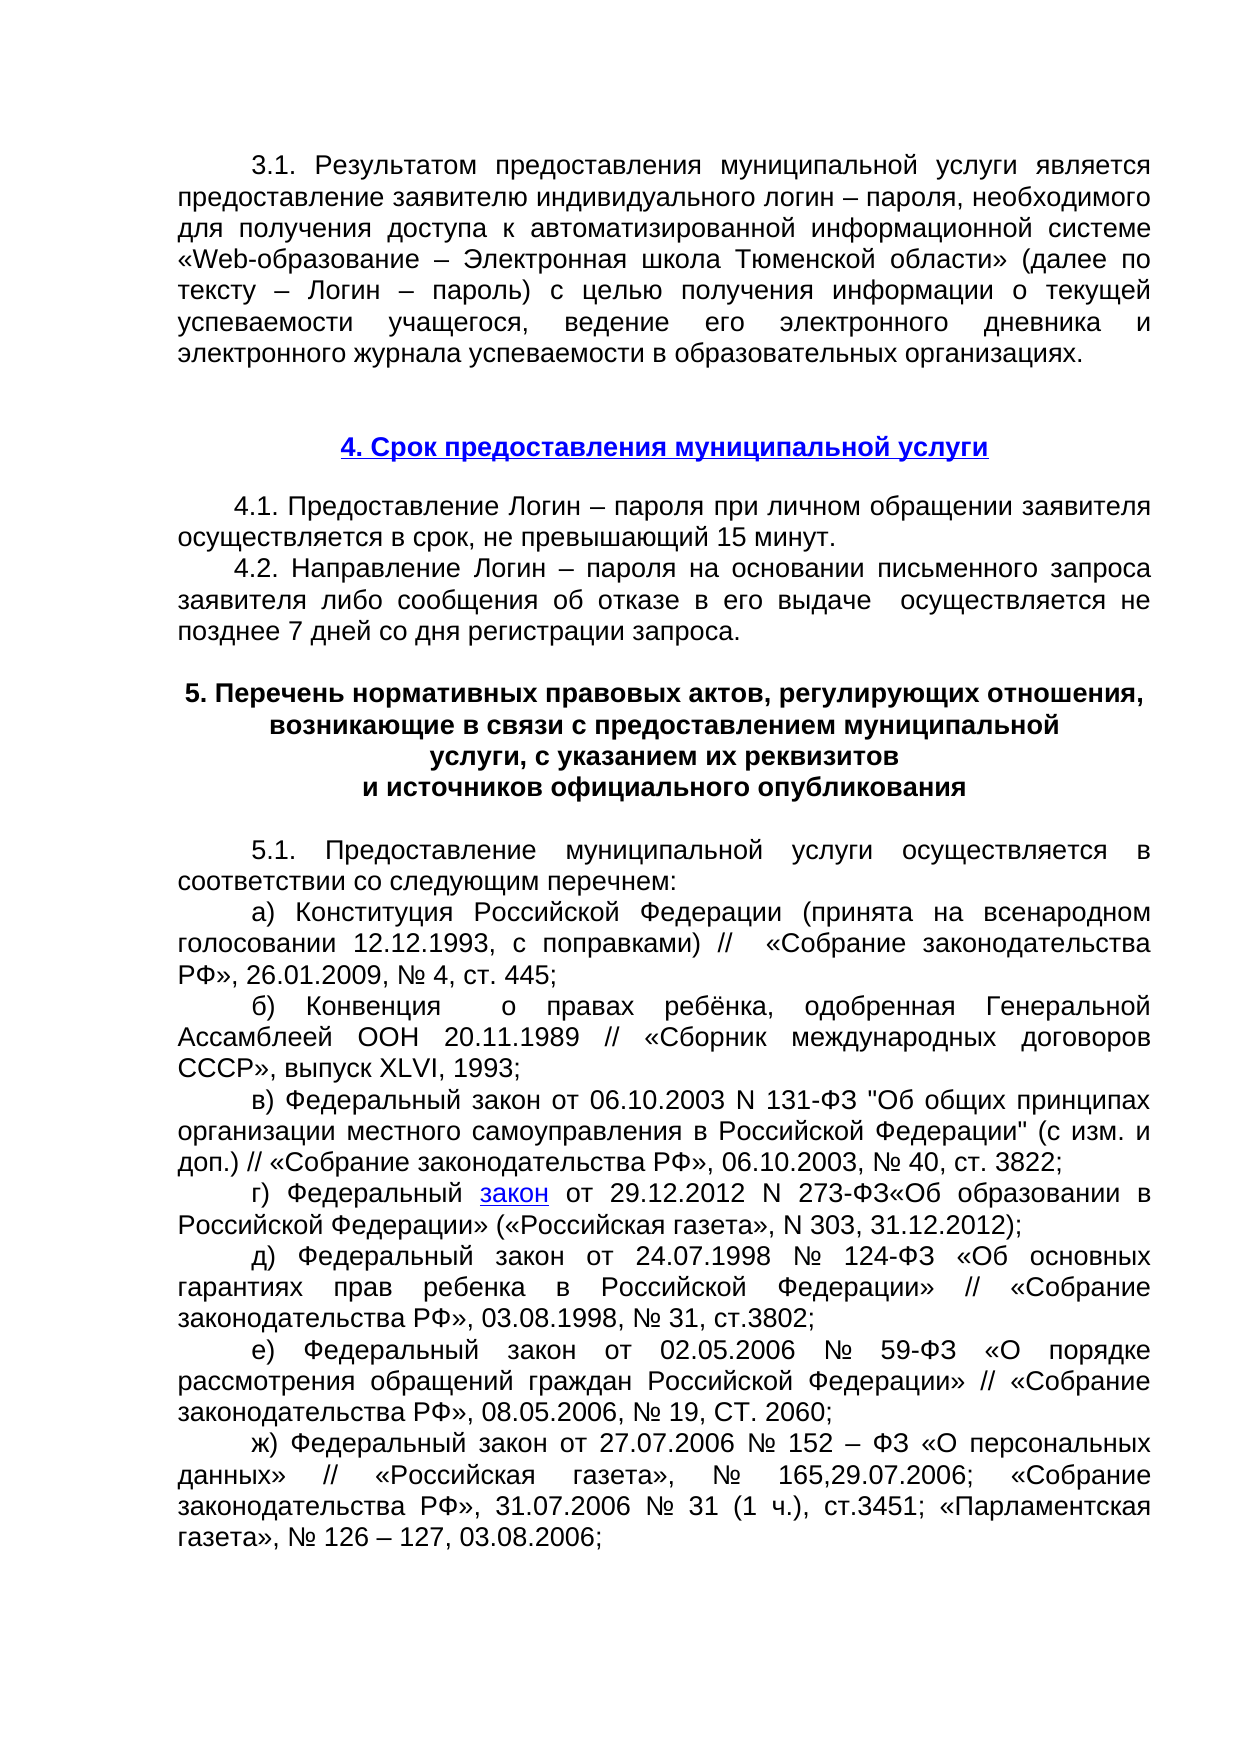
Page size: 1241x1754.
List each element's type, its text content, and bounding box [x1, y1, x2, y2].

text в) Федеральный закон от 06.10.2003 N 131-ФЗ "Об общих принципах организации местного самоуправления в Российской Федерации" (с изм. и доп.) // «Собрание законодательства РФ», 06.10.2003, № 40, ст. 3822; [177, 1084, 1152, 1177]
text е) Федеральный закон от 02.05.2006 № 59-ФЗ «О порядке рассмотрения обращений граждан Российской Федерации» // «Собрание законодательства РФ», 08.05.2006, № 19, СТ. 2060; [177, 1334, 1152, 1427]
text 4. Срок предоставления муниципальной услуги [177, 399, 1152, 490]
text б) Конвенция о правах ребёнка, одобренная Генеральной Ассамблеей ООН 20.11.1989 // «Сборник международных договоров СССР», выпуск XLVI, 1993; [177, 990, 1152, 1084]
text 5. Перечень нормативных правовых актов, регулирующих отношения, возникающие в связи с предоставлением муниципальной [177, 677, 1152, 740]
text 3.1. Результатом предоставления муниципальной услуги является предоставление заявителю индивидуального логин – пароля, необходимого для получения доступа к автоматизированной информационной системе «Web-образование – Электронная школа Тюменской области» (далее по тексту – Логин – пароль) с целью получения информации о текущей успеваемости учащегося, ведение его электронного дневника и электронного журнала успеваемости в образовательных организациях. [177, 274, 1152, 368]
text 3.1. Результатом предоставления муниципальной услуги является предоставление заявителю индивидуального логин – пароля, необходимого для получения доступа к автоматизированной информационной системе «Web-образование – Электронная школа Тюменской области» (далее по тексту – Логин – пароль) с целью получения информации о текущей успеваемости учащегося, ведение его электронного дневника и электронного журнала успеваемости в образовательных организациях. [177, 149, 1152, 243]
text ж) Федеральный закон от 27.07.2006 № 152 – ФЗ «О персональных данных» // «Российская газета», № 165,29.07.2006; «Собрание законодательства РФ», 31.07.2006 № 31 (1 ч.), ст.3451; «Парламентская газета», № 126 – 127, 03.08.2006; [177, 1427, 1152, 1552]
text а) Конституция Российской Федерации (принята на всенародном голосовании 12.12.1993, с поправками) // «Собрание законодательства РФ», 26.01.2009, № 4, ст. 445; [177, 896, 1152, 990]
text г) Федеральный закон от 29.12.2012 N 273-ФЗ«Об образовании в Российской Федерации» («Российская газета», N 303, 31.12.2012); [177, 1177, 1152, 1240]
text и источников официального опубликования [177, 771, 1152, 802]
text д) Федеральный закон от 24.07.1998 № 124-ФЗ «Об основных гарантиях прав ребенка в Российской Федерации» // «Собрание законодательства РФ», 03.08.1998, № 31, ст.3802; [177, 1240, 1152, 1334]
text 5.1. Предоставление муниципальной услуги осуществляется в соответствии со следующим перечнем: [177, 834, 1152, 896]
text 4.2. Направление Логин – пароля на основании письменного запроса заявителя либо сообщения об отказе в его выдаче осуществляется не позднее 7 дней со дня регистрации запроса. [177, 552, 1152, 646]
text 4.1. Предоставление Логин – пароля при личном обращении заявителя осуществляется в срок, не превышающий 15 минут. [177, 490, 1152, 552]
text услуги, с указанием их реквизитов [177, 740, 1152, 771]
